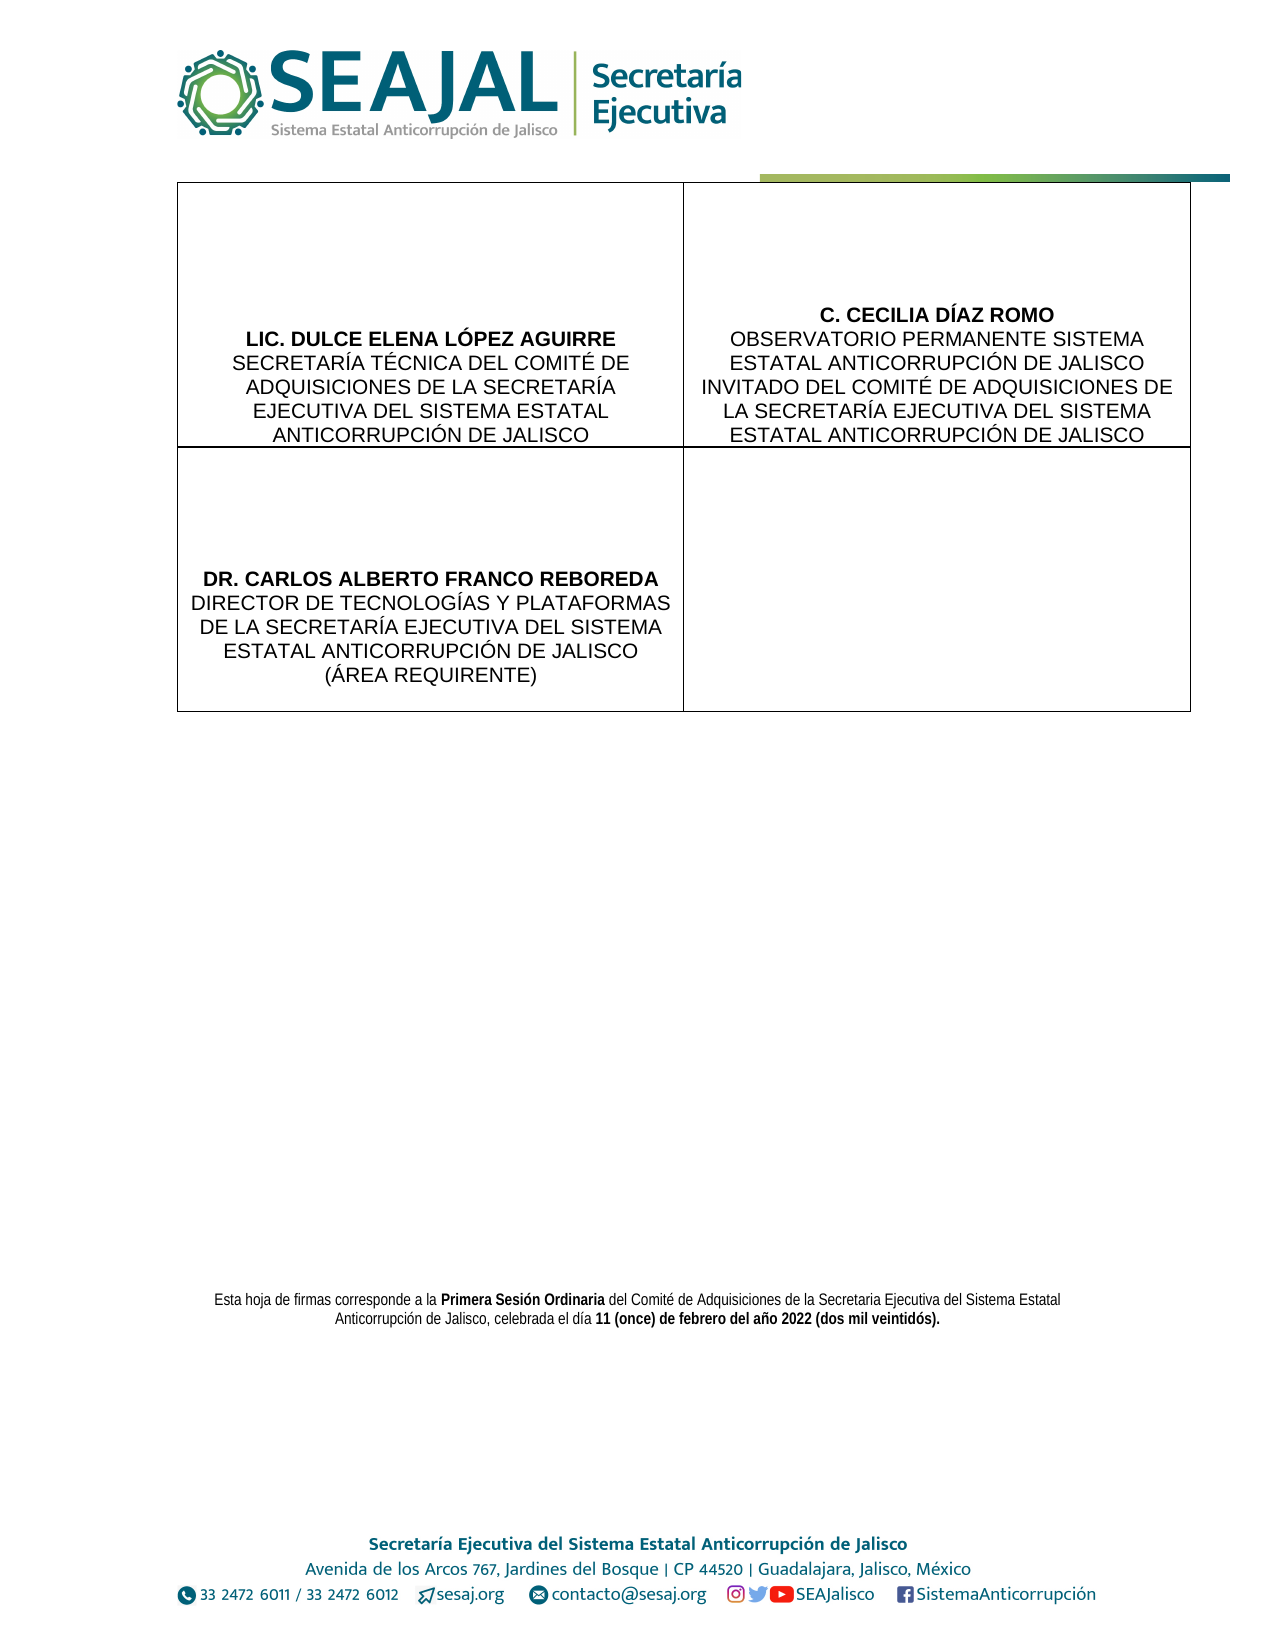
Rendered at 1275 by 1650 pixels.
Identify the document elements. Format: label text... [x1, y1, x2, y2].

table_cell DR. CARLOS ALBERTO FRANCO REBOREDA DIRECTOR DE TECNOLOGÍAS Y PLATAFORMAS DE LA SECRETARÍA EJECUTIVA DEL SISTEMA ESTATAL ANTICORRUPCIÓN DE JALISCO (ÁREA REQUIRENTE) [178, 448, 683, 711]
table_cell LIC. DULCE ELENA LÓPEZ AGUIRRE SECRETARÍA TÉCNICA DEL COMITÉ DE ADQUISICIONES DE LA SECRETARÍA EJECUTIVA DEL SISTEMA ESTATAL ANTICORRUPCIÓN DE JALISCO [178, 183, 683, 446]
table_cell [684, 448, 1190, 711]
text Esta hoja de firmas corresponde a la Primera Sesión Ordinaria del Comité de Adquisiciones de la Secretaria Ejecutiva del Sistema Estatal Anticorrupción de Jalisco, celebrada el día 11 (once) de febrero del año 2022 (dos mil veintidós). [177, 1289, 1098, 1328]
picture [177, 1526, 1098, 1615]
picture [759, 174, 1230, 182]
picture [177, 50, 742, 139]
table_cell C. CECILIA DÍAZ ROMO OBSERVATORIO PERMANENTE SISTEMA ESTATAL ANTICORRUPCIÓN DE JALISCO INVITADO DEL COMITÉ DE ADQUISICIONES DE LA SECRETARÍA EJECUTIVA DEL SISTEMA ESTATAL ANTICORRUPCIÓN DE JALISCO [684, 183, 1190, 446]
